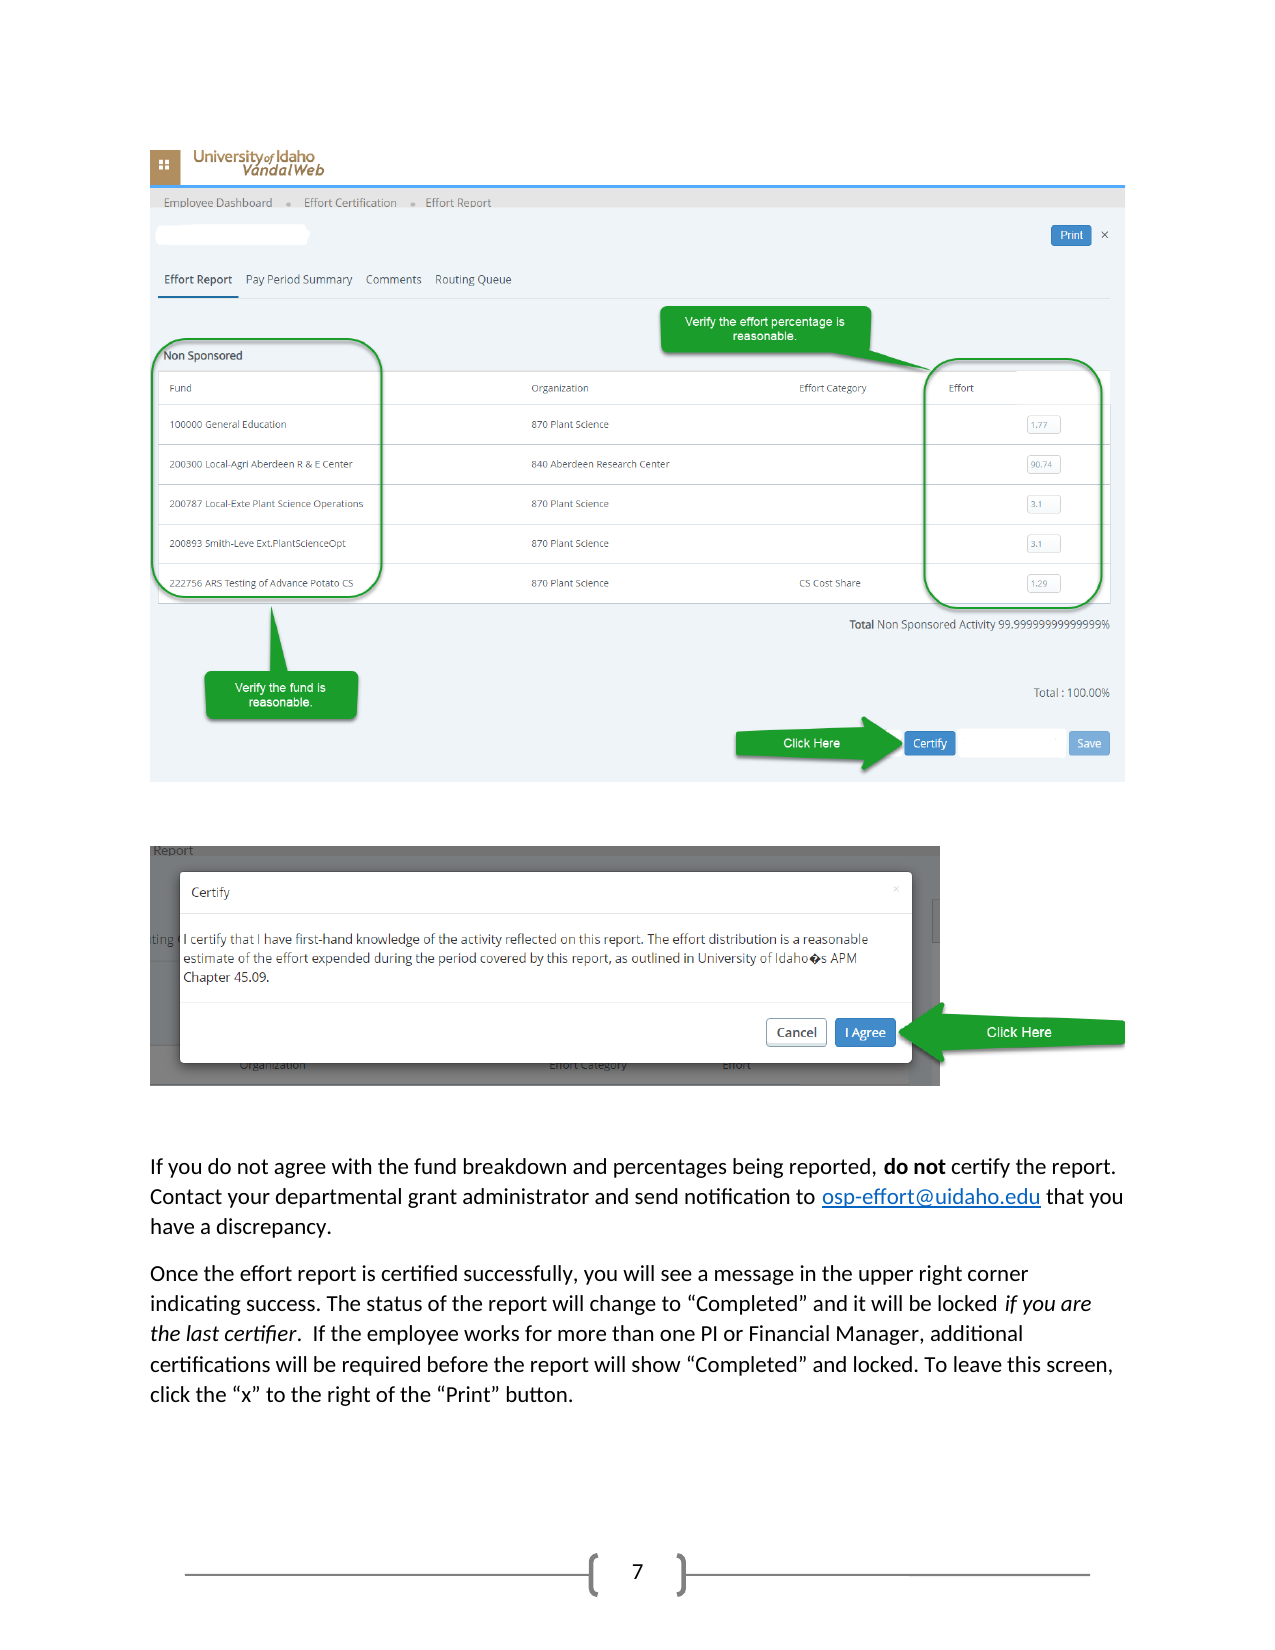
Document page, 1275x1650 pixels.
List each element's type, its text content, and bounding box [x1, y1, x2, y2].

text If you do not agree with the fund breakdown and percentages being reported, do not certify the report. Contact your departmental grant administrator and send notification to osp-effort@uidaho.edu that you have a discrepancy. [150, 1152, 1125, 1240]
text Once the effort report is certified successfully, you will see a message in the upper right corner indicating success. The status of the report will change to “Completed” and it will be locked if you are the last certifier. If the employee works for more than one PI or Financial Manager, additional certifications will be required before the report will show “Completed” and locked. To leave this screen, click the “x” to the right of the “Print” button. [150, 1259, 1125, 1408]
picture [150, 150, 1125, 782]
picture [150, 846, 1125, 1086]
